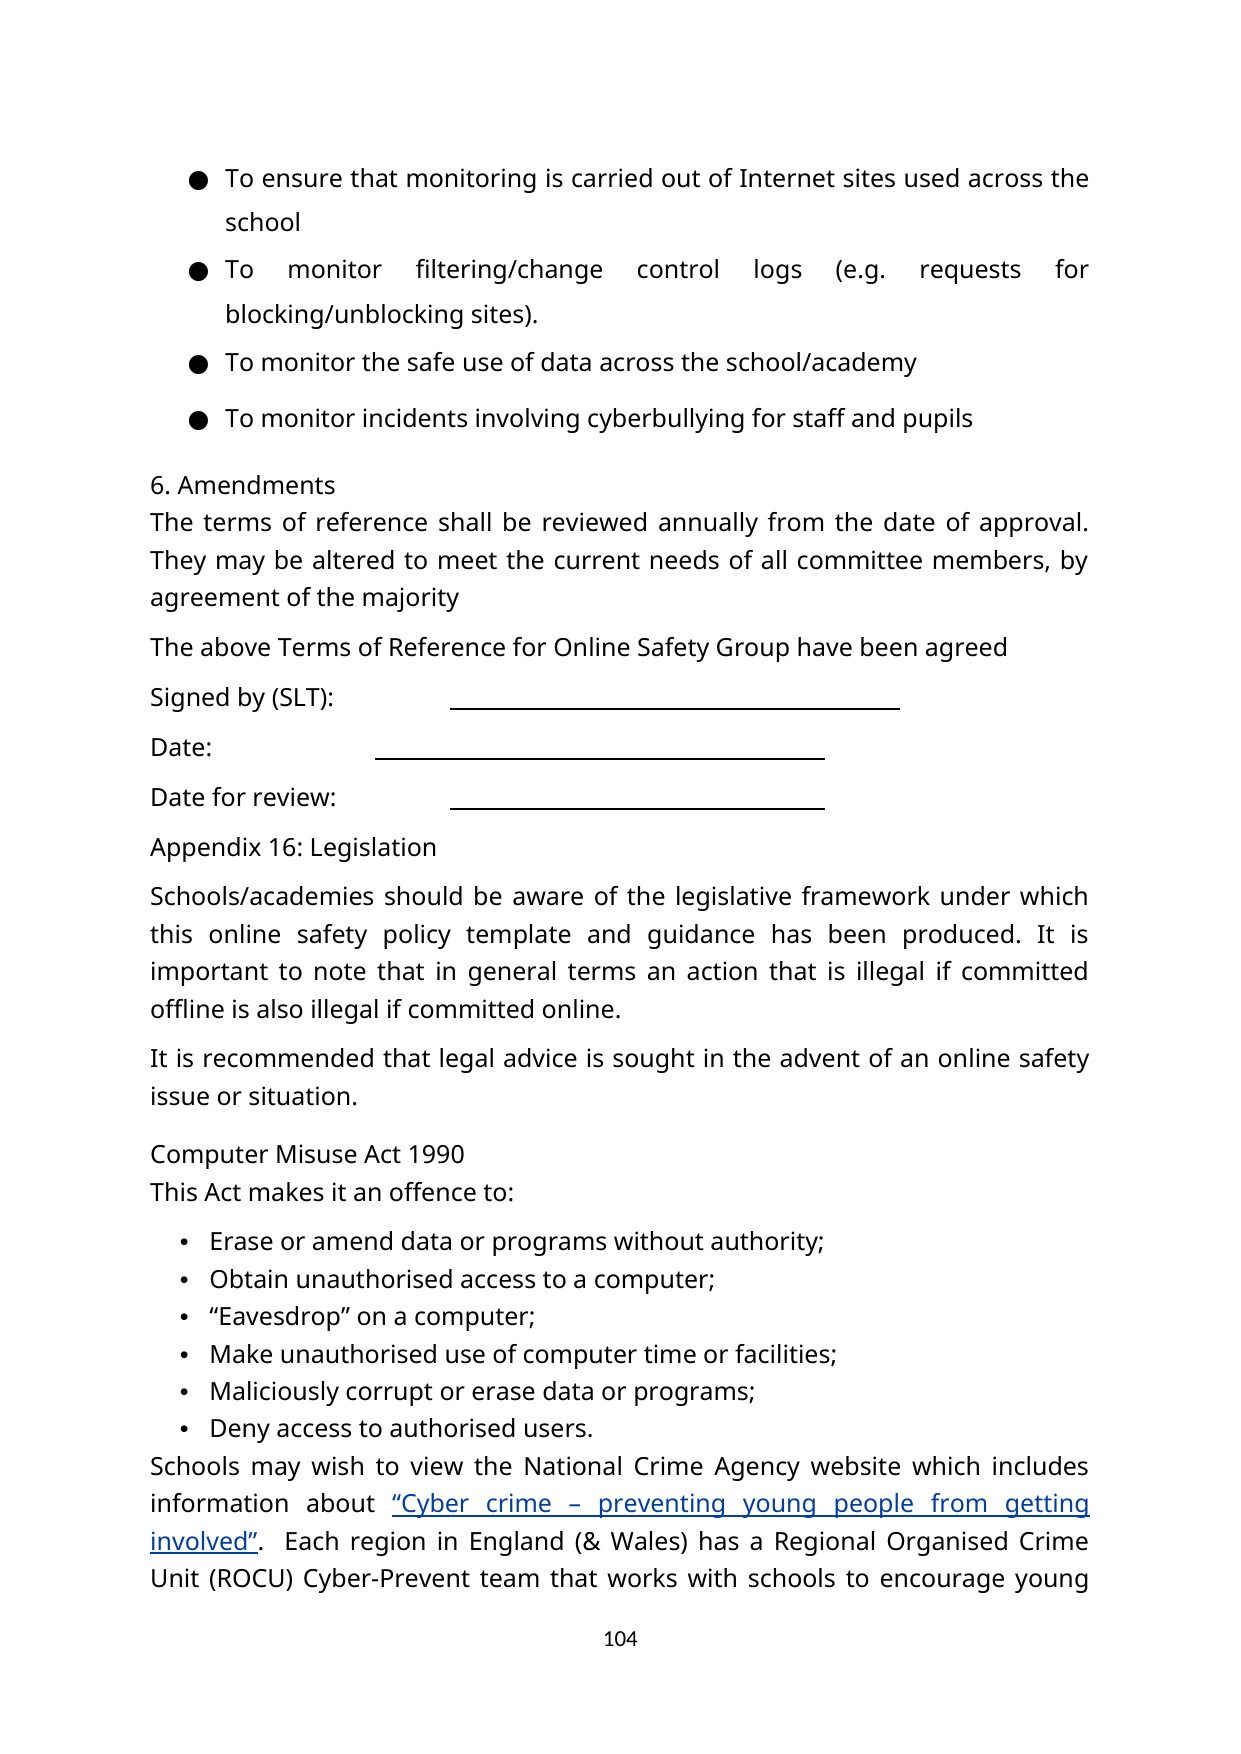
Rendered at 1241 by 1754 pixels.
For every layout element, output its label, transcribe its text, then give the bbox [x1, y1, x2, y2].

text The terms of reference shall be reviewed annually from the date of approval. They may be altered to meet the current needs of all committee members, by agreement of the majority [150, 505, 1090, 614]
list Obtain unauthorised access to a computer; [179, 1261, 1090, 1296]
list To monitor the safe use of data across the school/academy [187, 334, 1090, 385]
text The above Terms of Reference for Online Safety Group have been agreed [150, 629, 1090, 664]
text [150, 1448, 1090, 1595]
text Schools/academies should be aware of the legislative framework under which this online safety policy template and guidance has been produced. It is important to note that in general terms an action that is illegal if committed offline is also illegal if committed online. [150, 879, 1090, 1025]
list To monitor filtering/change control logs (e.g. requests for blocking/unblocking sites). [187, 242, 1090, 331]
text This Act makes it an offence to: [150, 1174, 1090, 1208]
text Date: [150, 729, 1090, 763]
text It is recommended that legal advice is sought in the advent of an online safety issue or situation. [150, 1041, 1090, 1113]
text Computer Misuse Act 1990 [150, 1137, 1090, 1171]
list Erase or amend data or programs without authority; [179, 1224, 1090, 1258]
text Appendix 16: Legislation [150, 829, 1090, 863]
list Make unauthorised use of computer time or facilities; [179, 1336, 1090, 1370]
list To monitor incidents involving cyberbullying for staff and pupils [187, 390, 1090, 442]
list Maliciously corrupt or erase data or programs; [179, 1374, 1090, 1408]
text 6. Amendments [150, 467, 1090, 502]
text Date for review: [150, 779, 1090, 813]
text Signed by (SLT): [150, 679, 1090, 713]
list Deny access to authorised users. [179, 1411, 1090, 1445]
list To ensure that monitoring is carried out of Internet sites used across the school [187, 150, 1090, 239]
list “Eavesdrop” on a computer; [179, 1299, 1090, 1333]
